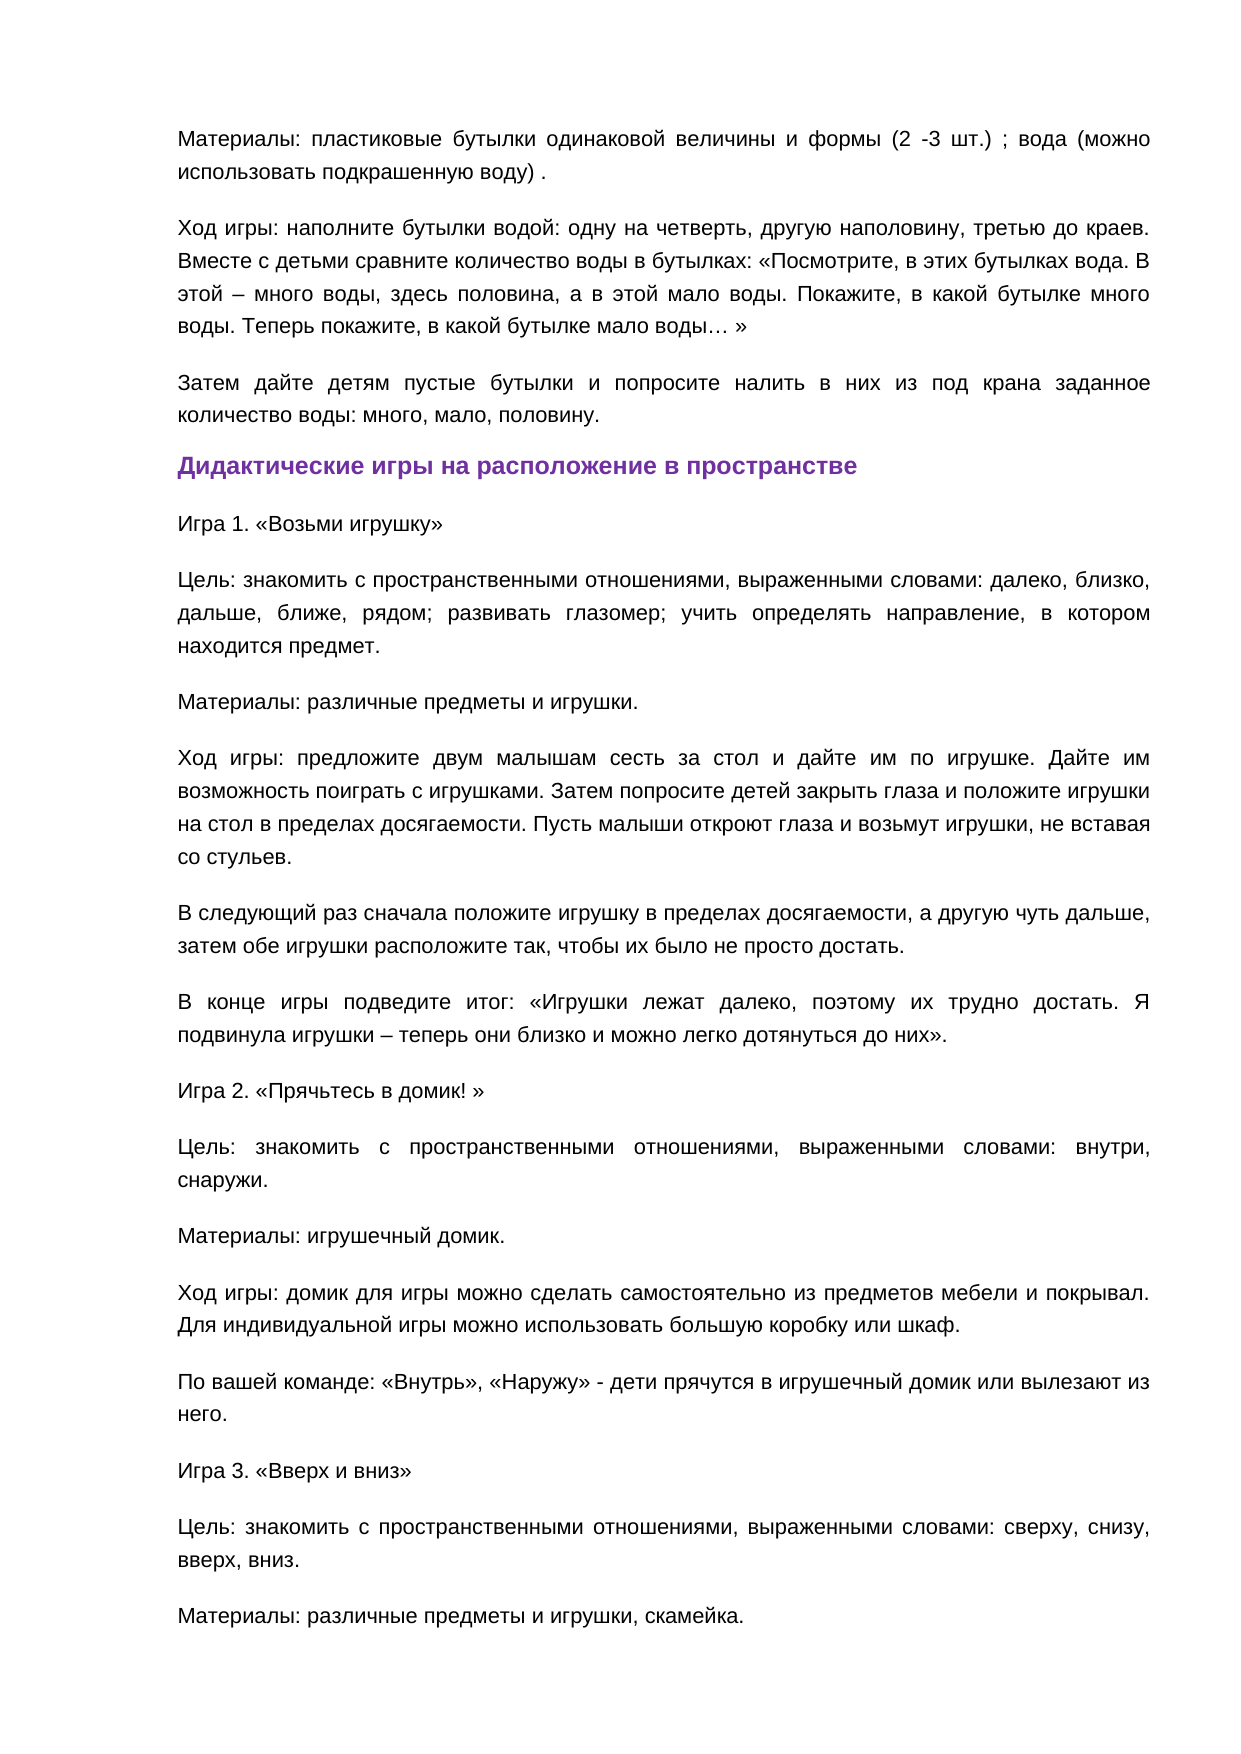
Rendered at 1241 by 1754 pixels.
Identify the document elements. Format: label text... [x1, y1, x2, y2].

text Ход игры: предложите двум малышам сесть за стол и дайте им по игрушке. Дайте им возможность поиграть с игрушками. Затем попросите детей закрыть глаза и положите игрушки на стол в пределах досягаемости. Пусть малыши откроют глаза и возьмут игрушки, не вставая со стульев. [177, 737, 1152, 869]
text Материалы: различные предметы и игрушки. [177, 681, 1152, 714]
text Игра 1. «Возьми игрушку» [177, 503, 1152, 536]
text Цель: знакомить с пространственными отношениями, выраженными словами: внутри, снаружи. [177, 1127, 1152, 1192]
text Дидактические игры на расположение в пространстве [177, 451, 1152, 480]
text Материалы: различные предметы и игрушки, скамейка. [177, 1595, 1152, 1628]
text В конце игры подведите итог: «Игрушки лежат далеко, поэтому их трудно достать. Я подвинула игрушки – теперь они близко и можно легко дотянуться до них». [177, 981, 1152, 1047]
text По вашей команде: «Внутрь», «Наружу» - дети прячутся в игрушечный домик или вылезают из него. [177, 1361, 1152, 1427]
text Материалы: игрушечный домик. [177, 1216, 1152, 1248]
text Игра 2. «Прячьтесь в домик! » [177, 1070, 1152, 1103]
text В следующий раз сначала положите игрушку в пределах досягаемости, а другую чуть дальше, затем обе игрушки расположите так, чтобы их было не просто достать. [177, 892, 1152, 958]
text Цель: знакомить с пространственными отношениями, выраженными словами: сверху, снизу, вверх, вниз. [177, 1506, 1152, 1572]
text Игра 3. «Вверх и вниз» [177, 1450, 1152, 1483]
text Цель: знакомить с пространственными отношениями, выраженными словами: далеко, близко, дальше, ближе, рядом; развивать глазомер; учить определять направление, в котором находится предмет. [177, 559, 1152, 658]
text Материалы: пластиковые бутылки одинаковой величины и формы (2 -3 шт.) ; вода (можно использовать подкрашенную воду) . [177, 118, 1152, 184]
text Затем дайте детям пустые бутылки и попросите налить в них из под крана заданное количество воды: много, мало, половину. [177, 362, 1152, 427]
text Ход игры: наполните бутылки водой: одну на четверть, другую наполовину, третью до краев. Вместе с детьми сравните количество воды в бутылках: «Посмотрите, в этих бутылках вода. В этой – много воды, здесь половина, а в этой мало воды. Покажите, в какой бутылке много воды. Теперь покажите, в какой бутылке мало воды… » [177, 207, 1152, 338]
text Ход игры: домик для игры можно сделать самостоятельно из предметов мебели и покрывал. Для индивидуальной игры можно использовать большую коробку или шкаф. [177, 1272, 1152, 1337]
